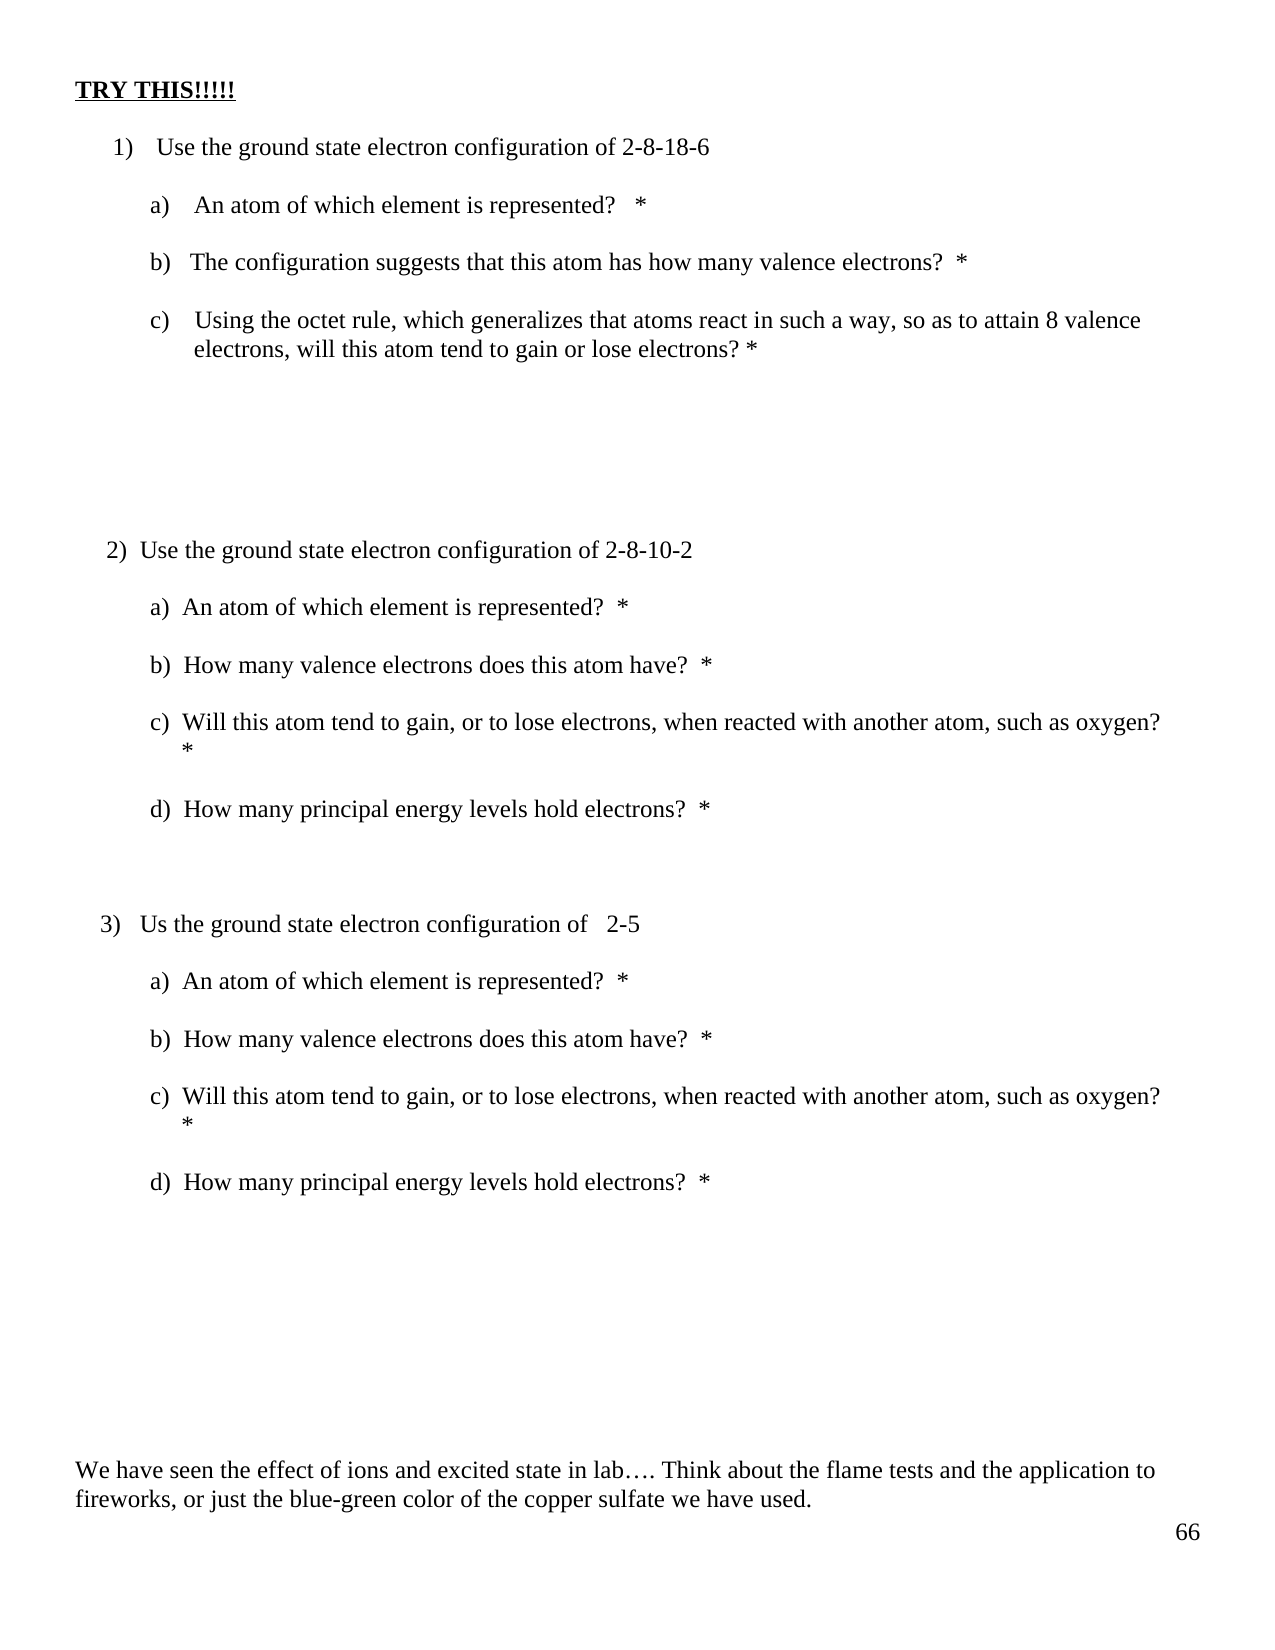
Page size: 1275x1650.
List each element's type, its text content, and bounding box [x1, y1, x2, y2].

list An atom of which element is represented? * Se or selenium [150, 190, 1200, 219]
text *lose [75, 736, 1200, 765]
text a) An atom of which element is represented? * Ti or titanium [75, 592, 1200, 621]
text electrons, will this atom tend to gain or lose electrons? *gain 2 electrons… [75, 334, 1200, 362]
text d) How many principal energy levels hold electrons? *2 [75, 1167, 1200, 1196]
list Use the ground state electron configuration of 2-8-18-6 [112, 132, 1200, 161]
text c) Will this atom tend to gain, or to lose electrons, when reacted with another atom, such as oxygen? [75, 1081, 1200, 1110]
text c) Using the octet rule, which generalizes that atoms react in such a way, so as to attain 8 valence [75, 305, 1200, 334]
text b) The configuration suggests that this atom has how many valence electrons? *6 [150, 247, 1200, 276]
text a) An atom of which element is represented? * Nitrogen [75, 966, 1200, 995]
text c) Will this atom tend to gain, or to lose electrons, when reacted with another atom, such as oxygen? [75, 707, 1200, 736]
text *gain [75, 1110, 1200, 1139]
text 2) Use the ground state electron configuration of 2-8-10-2 [75, 535, 1200, 564]
text d) How many principal energy levels hold electrons? *4 [75, 794, 1200, 822]
text b) How many valence electrons does this atom have? *5 [75, 1024, 1200, 1052]
text 3) Us the ground state electron configuration of 2-5 [75, 909, 1200, 937]
text We have seen the effect of ions and excited state in lab…. Think about the flame tests and the application to fireworks, or just the blue-green color of the copper sulfate we have used. [75, 1455, 1200, 1512]
text TRY THIS!!!!! [75, 75, 1200, 104]
text b) How many valence electrons does this atom have? *2 [75, 650, 1200, 679]
